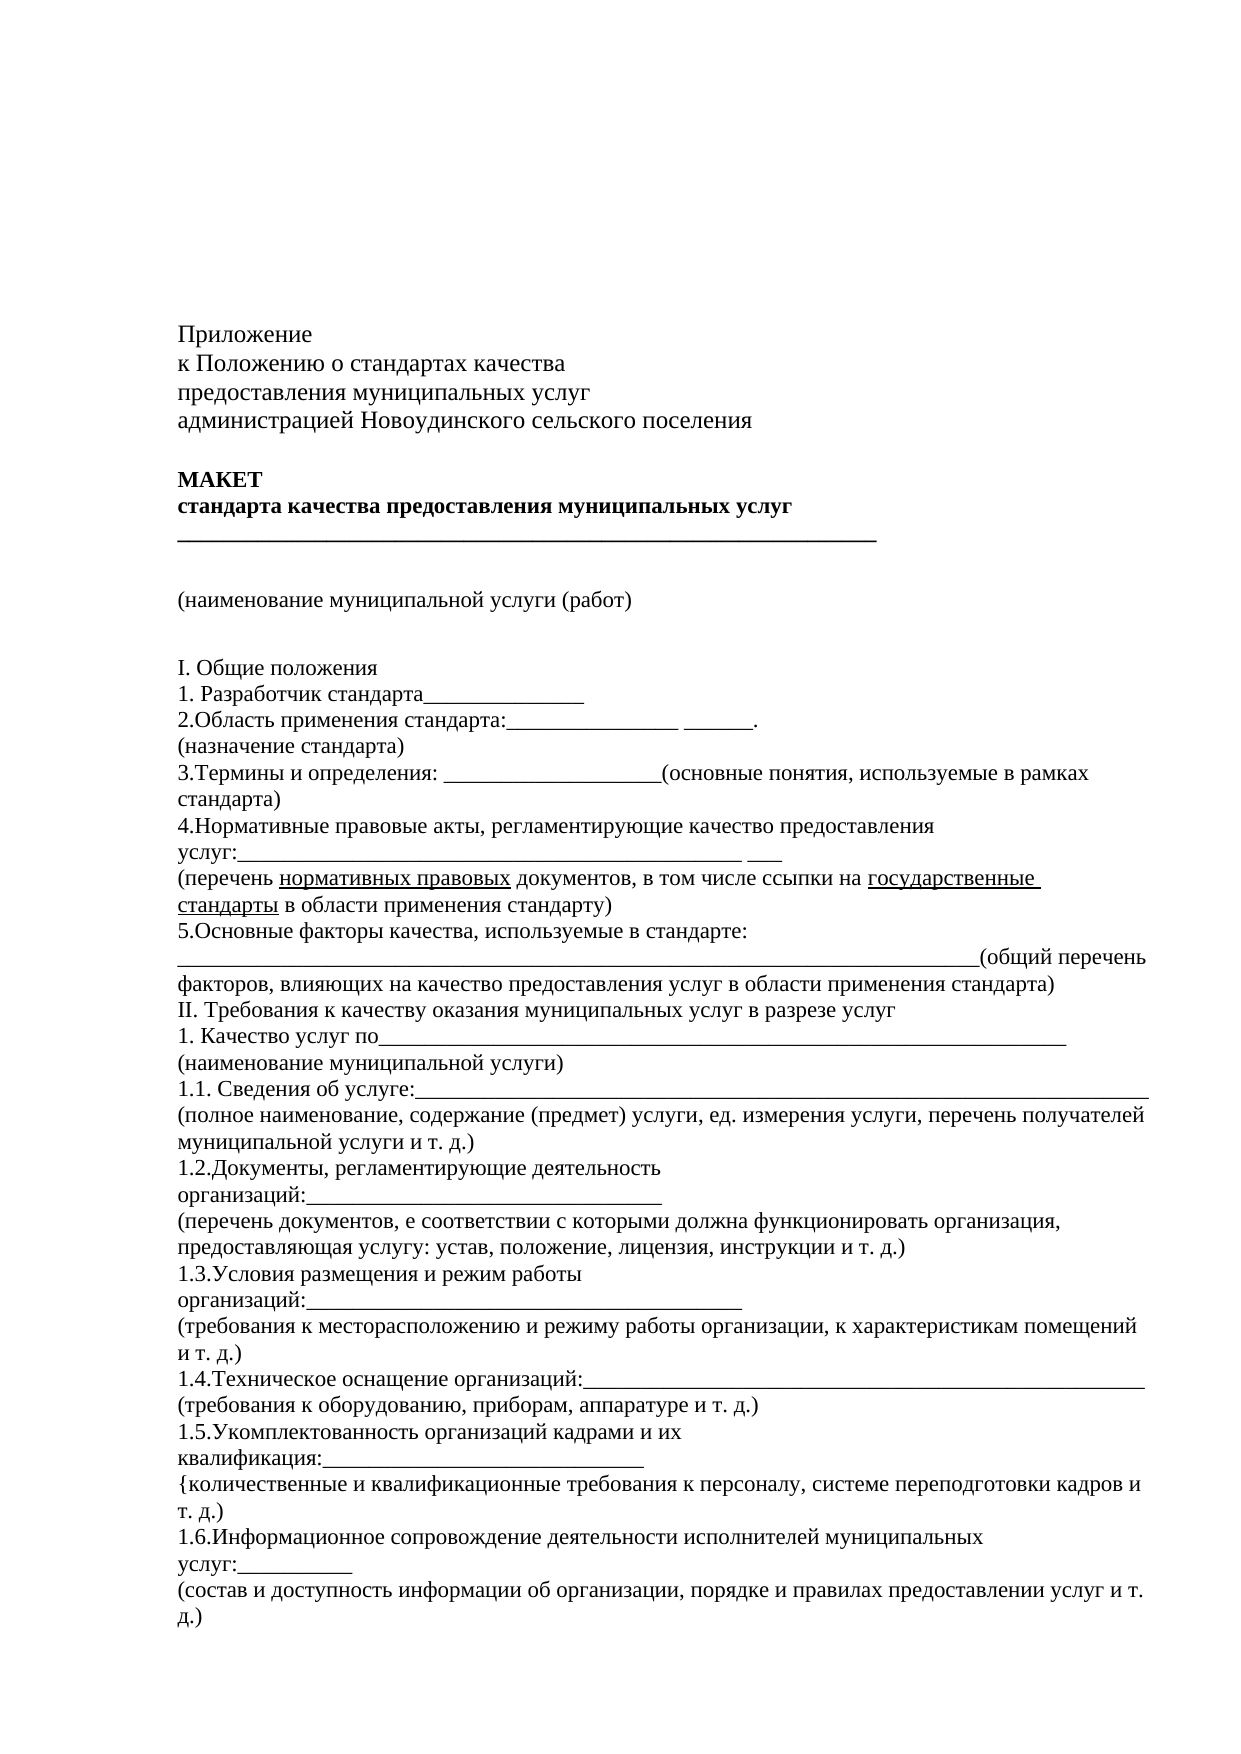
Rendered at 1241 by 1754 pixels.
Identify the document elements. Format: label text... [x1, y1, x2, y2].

text к Положению о стандартах качества [177, 348, 1152, 377]
text МАКЕТ [177, 466, 1152, 492]
text 5.Основные факторы качества, используемые в стандарте: ______________________________________________________________________(общий перечень факторов, влияющих на качество предоставления услуг в области применения стандарта) [177, 917, 1152, 996]
text (наименование муниципальной услуги (работ) [177, 586, 1152, 612]
text 3.Термины и определения: ___________________(основные понятия, используемые в рамках стандарта) [177, 759, 1152, 812]
text (перечень нормативных правовых документов, в том числе ссыпки на государственные стандарты в области применения стандарту) [177, 864, 1152, 917]
text {количественные и квалификационные требования к персоналу, системе переподготовки кадров и т. д.) [177, 1471, 1152, 1523]
text стандарта качества предоставления муниципальных услуг [177, 492, 1152, 518]
text (требования к месторасположению и режиму работы организации, к характеристикам помещений и т. д.) [177, 1312, 1152, 1365]
text 1.3.Условия размещения и режим работы организаций:______________________________________ [177, 1260, 1152, 1312]
text 1.1. Сведения об услуге:________________________________________________________________ [177, 1075, 1152, 1102]
text (перечень документов, е соответствии с которыми должна функционировать организация, предоставляющая услугу: устав, положение, лицензия, инструкции и т. д.) [177, 1207, 1152, 1260]
text 1.5.Укомплектованность организаций кадрами и их квалификация:____________________________ [177, 1418, 1152, 1471]
text 4.Нормативные правовые акты, регламентирующие качество предоставления [177, 812, 1152, 838]
text (наименование муниципальной услуги) [177, 1049, 1152, 1075]
text услуг:____________________________________________ ___ [177, 838, 1152, 864]
text Приложение [177, 319, 1152, 348]
text II. Требования к качеству оказания муниципальных услуг в разрезе услуг 1. Качество услуг по____________________________________________________________ [177, 996, 1152, 1049]
text администрацией Новоудинского сельского поселения [177, 406, 1152, 434]
text (полное наименование, содержание (предмет) услуги, ед. измерения услуги, перечень получателей муниципальной услуги и т. д.) [177, 1102, 1152, 1154]
text (назначение стандарта) [177, 733, 1152, 759]
text (требования к оборудованию, приборам, аппаратуре и т. д.) [177, 1391, 1152, 1418]
text 1. Разработчик стандарта______________ [177, 680, 1152, 706]
text 1.6.Информационное сопровождение деятельности исполнителей муниципальных услуг:__________ [177, 1523, 1152, 1576]
text 1.2.Документы, регламентирующие деятельность организаций:_______________________________ [177, 1154, 1152, 1207]
text _____________________________________________________________ [177, 518, 1152, 545]
text Общие положения [177, 653, 1152, 680]
text предоставления муниципальных услуг [177, 377, 1152, 406]
text 2.Область применения стандарта:_______________ ______. [177, 706, 1152, 733]
text 1.4.Техническое оснащение организаций:_________________________________________________ [177, 1365, 1152, 1391]
text (состав и доступность информации об организации, порядке и правилах предоставлении услуг и т. д.) [177, 1576, 1152, 1629]
